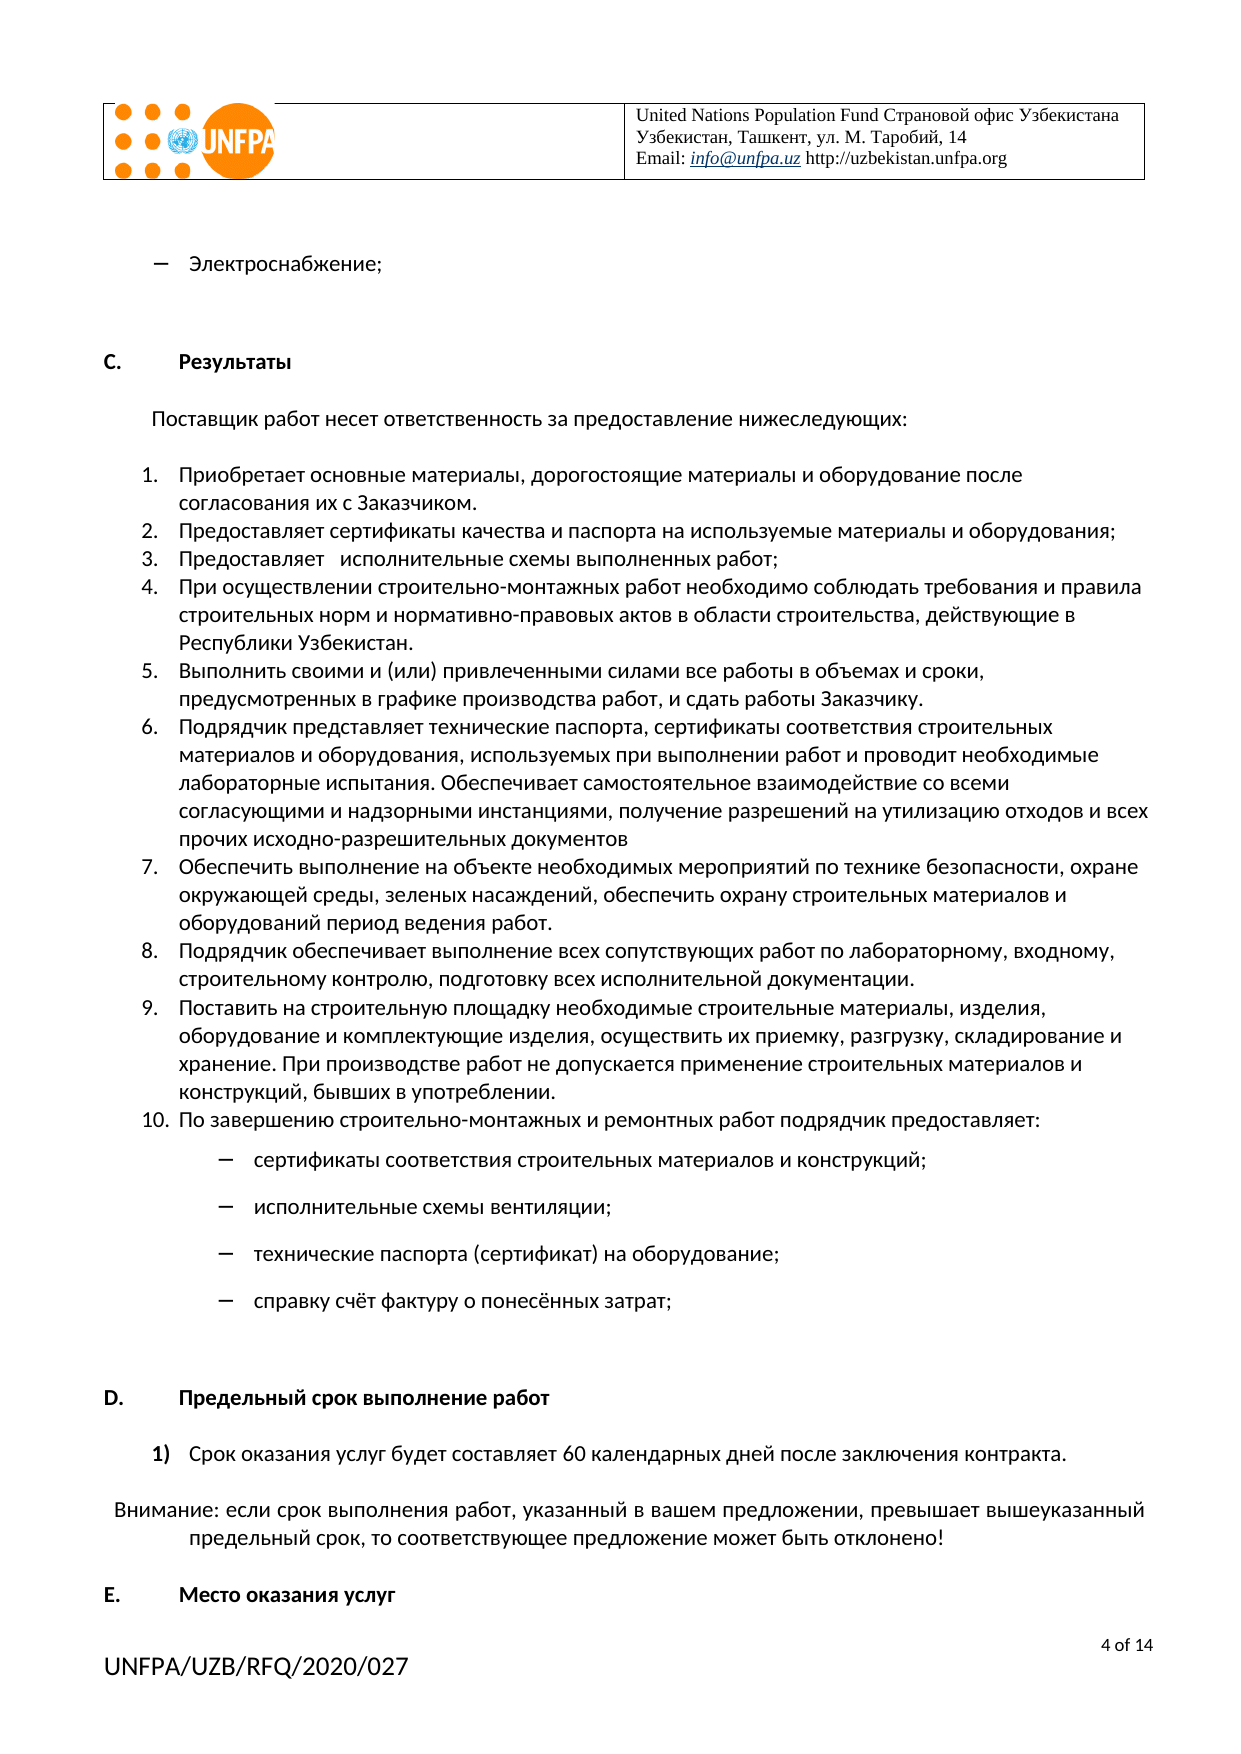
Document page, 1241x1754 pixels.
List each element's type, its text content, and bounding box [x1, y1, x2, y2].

list исполнительные схемы вентиляции; [216, 1180, 1155, 1227]
list Подрядчик представляет технические паспорта, сертификаты соответствия строительных материалов и оборудования, используемых при выполнении работ и проводит необходимые лабораторные испытания. Обеспечивает самостоятельное взаимодействие со всеми согласующими и надзорными инстанциями, получение разрешений на утилизацию отходов и всех прочих исходно-разрешительных документов [141, 712, 1155, 852]
list справку счёт фактуру о понесённых затрат; [216, 1274, 1155, 1321]
text Внимание: если срок выполнения работ, указанный в вашем предложении, превышает вышеуказанный предельный срок, то соответствующее предложение может быть отклонено! [114, 1495, 1147, 1551]
list По завершению строительно-монтажных и ремонтных работ подрядчик предоставляет: [141, 1105, 1155, 1133]
text Поставщик работ несет ответственность за предоставление нижеследующих: [151, 404, 1155, 432]
list Предоставляет исполнительные схемы выполненных работ; [141, 544, 1155, 572]
picture [115, 103, 275, 179]
list Поставить на строительную площадку необходимые строительные материалы, изделия, оборудование и комплектующие изделия, осуществить их приемку, разгрузку, складирование и хранение. При производстве работ не допускается применение строительных материалов и конструкций, бывших в употреблении. [141, 993, 1155, 1105]
list При осуществлении строительно-монтажных работ необходимо соблюдать требования и правила строительных норм и нормативно-правовых актов в области строительства, действующие в Республики Узбекистан. [141, 572, 1155, 656]
list Приобретает основные материалы, дорогостоящие материалы и оборудование после согласования их с Заказчиком. [141, 460, 1155, 516]
text D. Предельный срок выполнение работ [103, 1383, 681, 1411]
list Выполнить своими и (или) привлеченными силами все работы в объемах и сроки, предусмотренных в графике производства работ, и сдать работы Заказчику. [141, 656, 1155, 712]
list Предоставляет сертификаты качества и паспорта на используемые материалы и оборудования; [141, 516, 1145, 544]
list Подрядчик обеспечивает выполнение всех сопутствующих работ по лабораторному, входному, строительному контролю, подготовку всех исполнительной документации. [141, 937, 1155, 993]
text E. Место оказания услуг [103, 1580, 499, 1608]
list сертификаты соответствия строительных материалов и конструкций; [216, 1133, 1155, 1180]
text C. Результаты [103, 347, 410, 375]
list технические паспорта (сертификат) на оборудование; [216, 1227, 1155, 1274]
list Срок оказания услуг будет составляет 60 календарных дней после заключения контракта. [151, 1439, 1147, 1467]
list Электроснабжение; [151, 237, 1155, 284]
list Обеспечить выполнение на объекте необходимых мероприятий по технике безопасности, охране окружающей среды, зеленых насаждений, обеспечить охрану строительных материалов и оборудований период ведения работ. [141, 852, 1155, 936]
